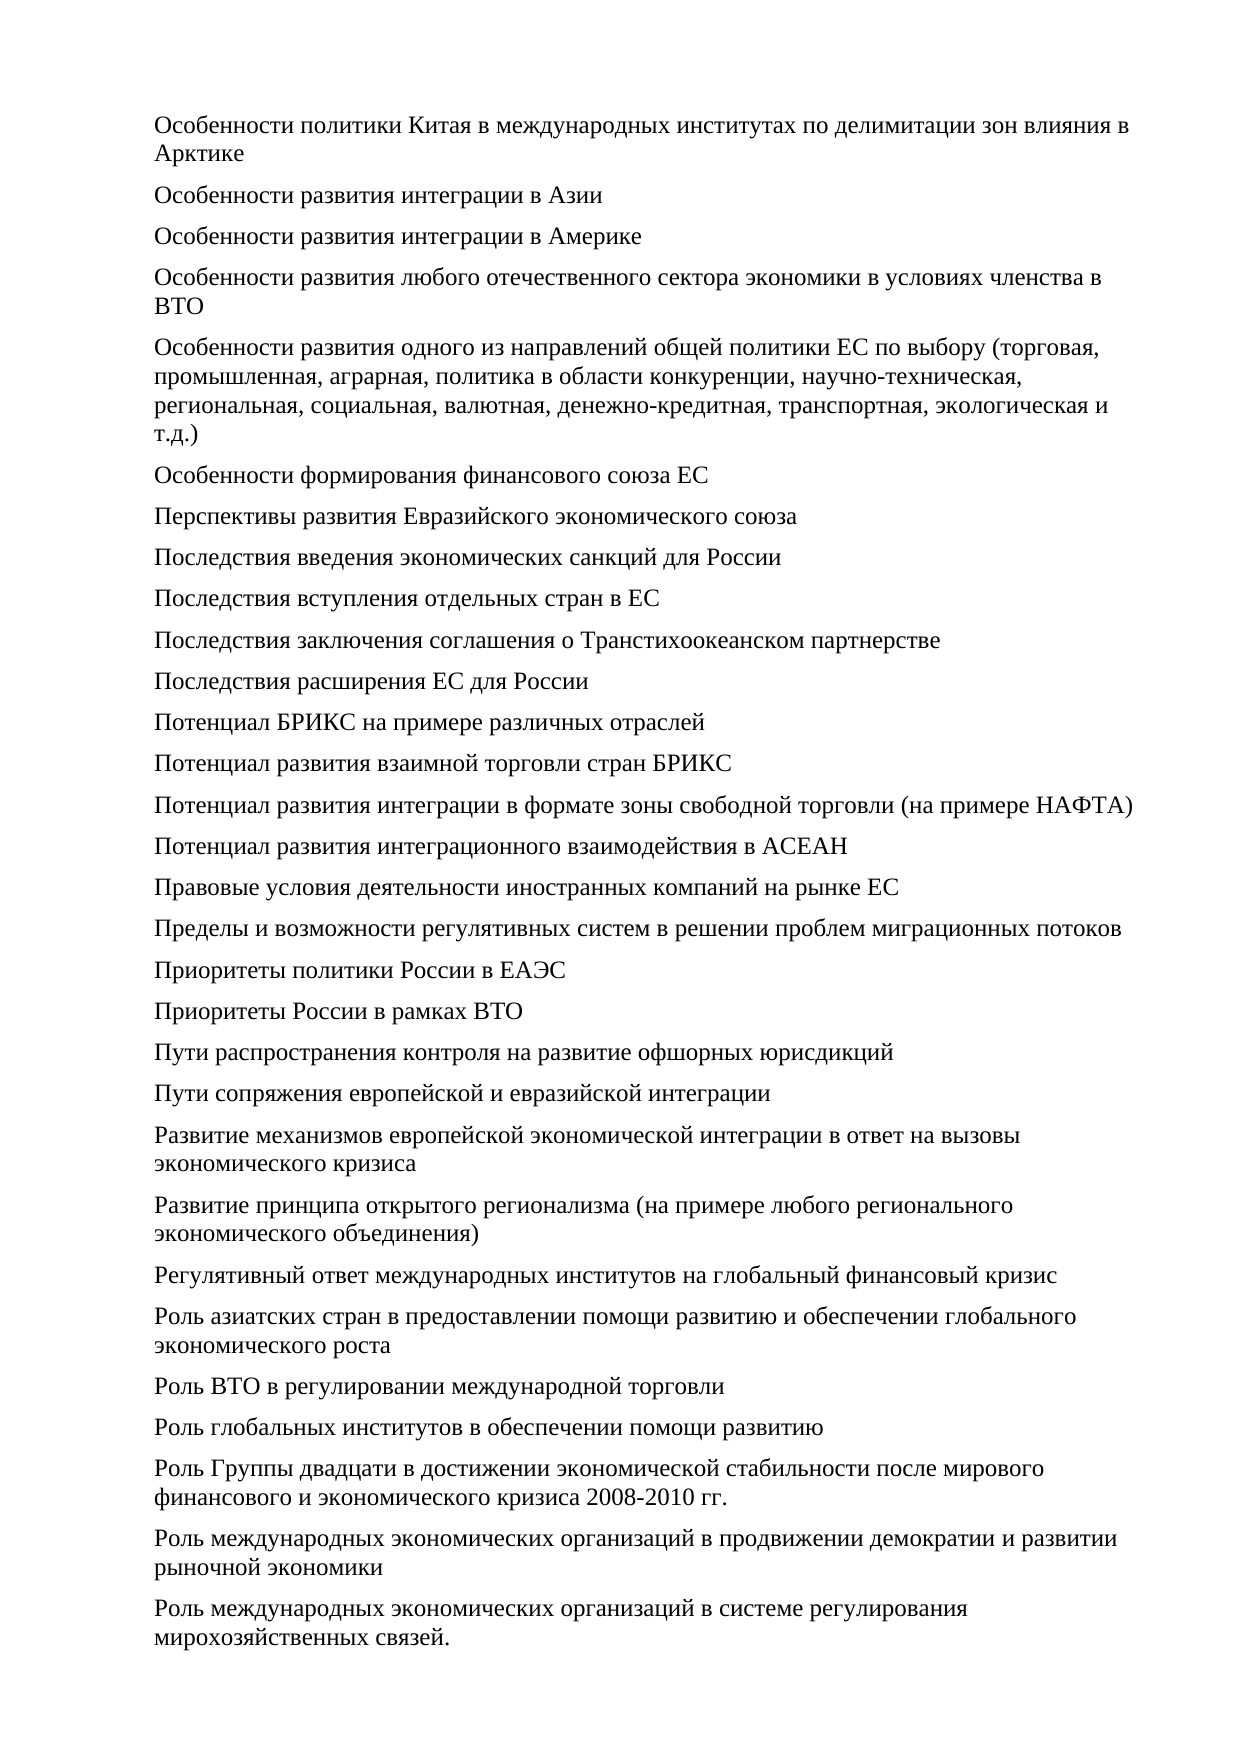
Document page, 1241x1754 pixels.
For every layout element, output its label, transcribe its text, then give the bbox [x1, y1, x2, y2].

table_cell Особенности развития любого отечественного сектора экономики в условиях членства в ВТО [148, 256, 1152, 326]
table_cell Развитие принципа открытого регионализма (на примере любого регионального экономического объединения) [148, 1184, 1152, 1253]
table_cell Роль азиатских стран в предоставлении помощи развитию и обеспечении глобального экономического роста [148, 1295, 1152, 1365]
table_cell Приоритеты России в рамках ВТО [148, 990, 1152, 1031]
table_cell Развитие механизмов европейской экономической интеграции в ответ на вызовы экономического кризиса [148, 1114, 1152, 1183]
table_cell Потенциал развития взаимной торговли стран БРИКС [148, 742, 1152, 783]
table_cell Пределы и возможности регулятивных систем в решении проблем миграционных потоков [148, 907, 1152, 948]
table_cell Потенциал развития интеграции в формате зоны свободной торговли (на примере НАФТА) [148, 784, 1152, 825]
table_cell Потенциал развития интеграционного взаимодействия в АСЕАН [148, 825, 1152, 866]
table_cell Роль глобальных институтов в обеспечении помощи развитию [148, 1406, 1152, 1447]
table_cell Пути сопряжения европейской и евразийской интеграции [148, 1072, 1152, 1113]
table_cell Роль ВТО в регулировании международной торговли [148, 1365, 1152, 1406]
table_cell Правовые условия деятельности иностранных компаний на рынке ЕС [148, 866, 1152, 907]
table_cell Перспективы развития Евразийского экономического союза [148, 495, 1152, 536]
table_cell Роль Группы двадцати в достижении экономической стабильности после мирового финансового и экономического кризиса 2008-2010 гг. [148, 1447, 1152, 1517]
table_cell Особенности развития интеграции в Азии [148, 174, 1152, 215]
table_cell Последствия введения экономических санкций для России [148, 536, 1152, 577]
table_cell Особенности формирования финансового союза ЕС [148, 454, 1152, 495]
table_cell Потенциал БРИКС на примере различных отраслей [148, 701, 1152, 742]
table_cell Пути распространения контроля на развитие офшорных юрисдикций [148, 1031, 1152, 1072]
table_cell Особенности развития одного из направлений общей политики ЕС по выбору (торговая, промышленная, аграрная, политика в области конкуренции, научно-техническая, региональная, социальная, валютная, денежно-кредитная, транспортная, экологическая и т.д.) [148, 326, 1152, 453]
table_cell Роль международных экономических организаций в продвижении демократии и развитии рыночной экономики [148, 1517, 1152, 1587]
table_cell Последствия заключения соглашения о Транстихоокеанском партнерстве [148, 619, 1152, 660]
table_cell Особенности развития интеграции в Америке [148, 215, 1152, 256]
table_cell Регулятивный ответ международных институтов на глобальный финансовый кризис [148, 1254, 1152, 1295]
table_cell Особенности политики Китая в международных институтах по делимитации зон влияния в Арктике [148, 104, 1152, 173]
table_cell Последствия расширения ЕС для России [148, 660, 1152, 701]
table_cell Последствия вступления отдельных стран в ЕС [148, 577, 1152, 618]
table_cell Роль международных экономических организаций в системе регулирования мирохозяйственных связей. [148, 1587, 1152, 1657]
table_cell Приоритеты политики России в ЕАЭС [148, 949, 1152, 990]
